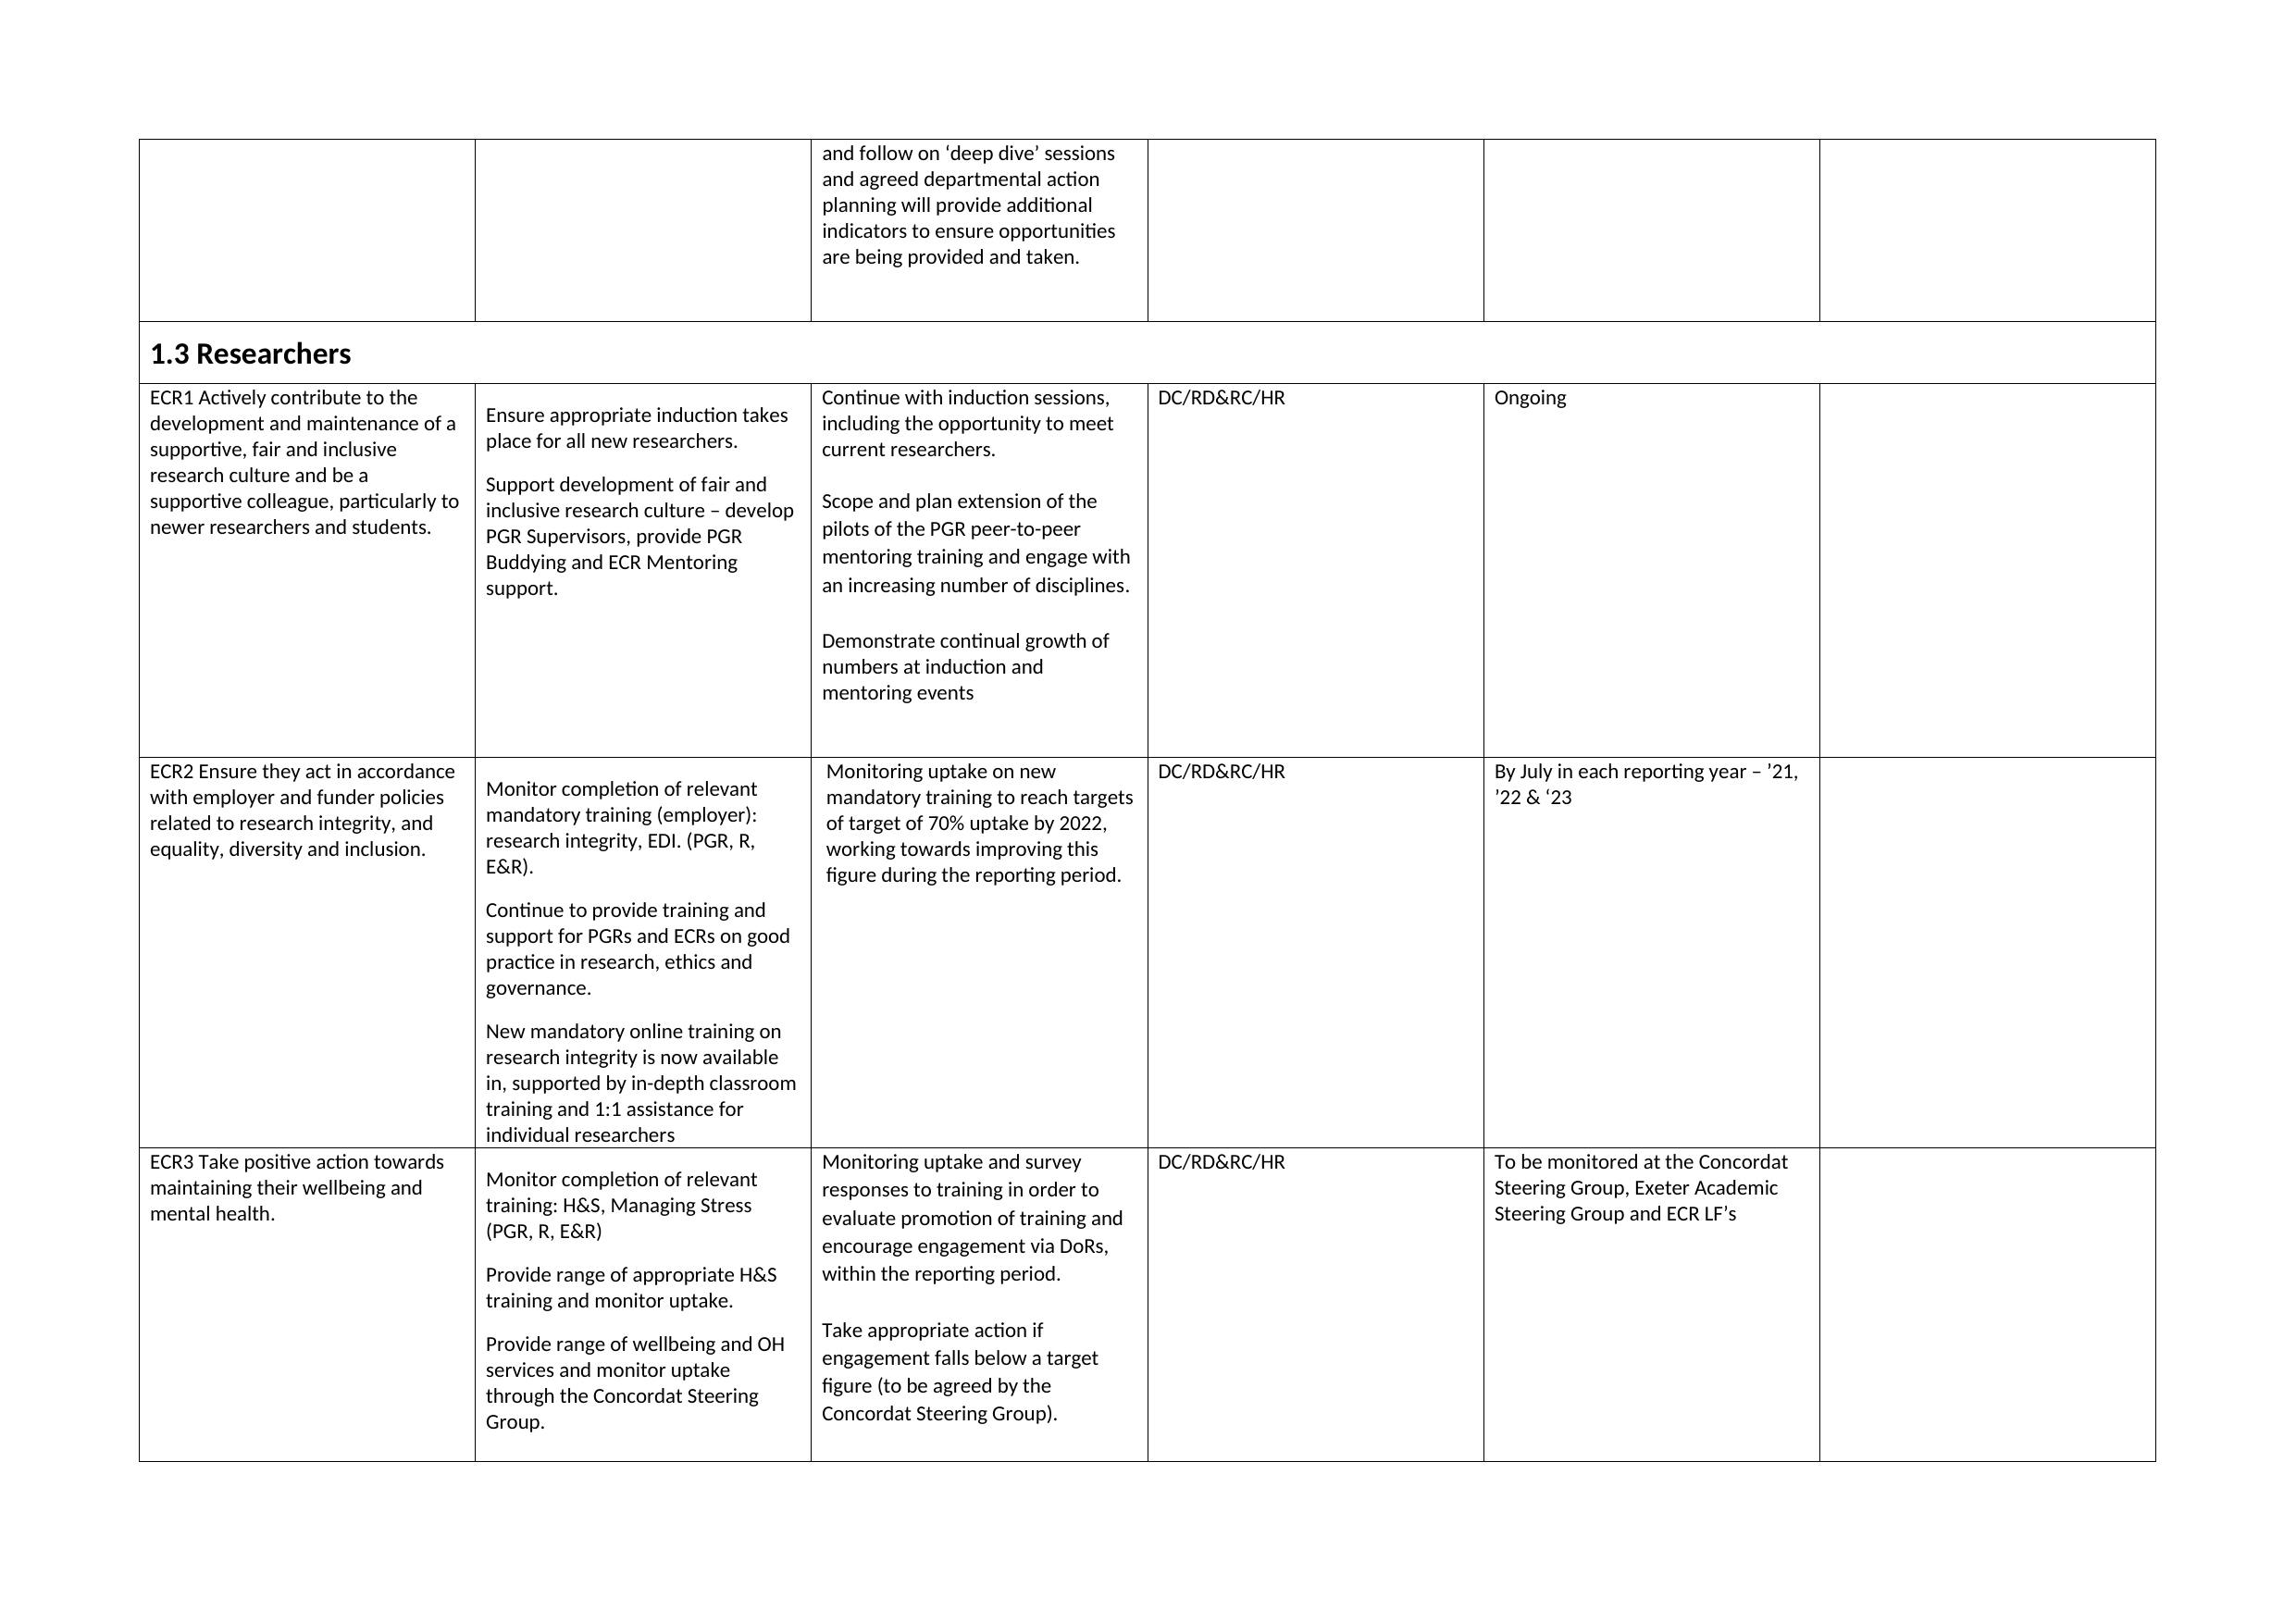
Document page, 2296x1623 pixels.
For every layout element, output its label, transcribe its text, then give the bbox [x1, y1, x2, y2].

table_cell DC/RD&RC/HR [1148, 1148, 1483, 1460]
table_cell [1820, 1148, 2155, 1460]
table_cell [476, 140, 811, 321]
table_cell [1484, 1148, 1819, 1460]
table_cell DC/RD&RC/HR [1148, 384, 1483, 757]
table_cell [1484, 140, 1819, 321]
table_cell Monitoring uptake on new mandatory training to reach targets of target of 70% uptake by 2022, working towards improving this figure during the reporting period. [812, 758, 1148, 1147]
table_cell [140, 1148, 475, 1460]
table_cell DC/RD&RC/HR [1148, 758, 1483, 1147]
table_cell [1820, 140, 2155, 321]
table_cell 1.3 Researchers [140, 322, 2155, 383]
table_cell Monitor completion of relevant mandatory training (employer): research integrity, EDI. (PGR, R, E&R). Continue to provide training and support for PGRs and ECRs on good practice in research, ethics and governance. New mandatory online training on research integrity is now available in, supported by in-depth classroom training and 1:1 assistance for individual researchers [476, 758, 811, 1147]
table_cell By July in each reporting year – ’21, ’22 & ‘23 [1484, 758, 1819, 1147]
table_cell [1820, 384, 2155, 757]
table_cell HR/RD/RD&RC [1148, 140, 1483, 321]
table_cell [476, 1148, 811, 1460]
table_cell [812, 1148, 1148, 1460]
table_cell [140, 140, 475, 321]
table_cell ECR2 Ensure they act in accordance with employer and funder policies related to research integrity, and equality, diversity and inclusion. [140, 758, 475, 1147]
table_cell ECR1 Actively contribute to the development and maintenance of a supportive, fair and inclusive research culture and be a supportive colleague, particularly to newer researchers and students. [140, 384, 475, 757]
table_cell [812, 140, 1148, 321]
table_cell Ensure appropriate induction takes place for all new researchers. Support development of fair and inclusive research culture – develop PGR Supervisors, provide PGR Buddying and ECR Mentoring support. [476, 384, 811, 757]
table_cell [1820, 758, 2155, 1147]
table_cell Ongoing [1484, 384, 1819, 757]
table_cell Continue with induction sessions, including the opportunity to meet current researchers. Scope and plan extension of the pilots of the PGR peer-to-peer mentoring training and engage with an increasing number of disciplines. Demonstrate continual growth of numbers at induction and mentoring events [812, 384, 1148, 757]
